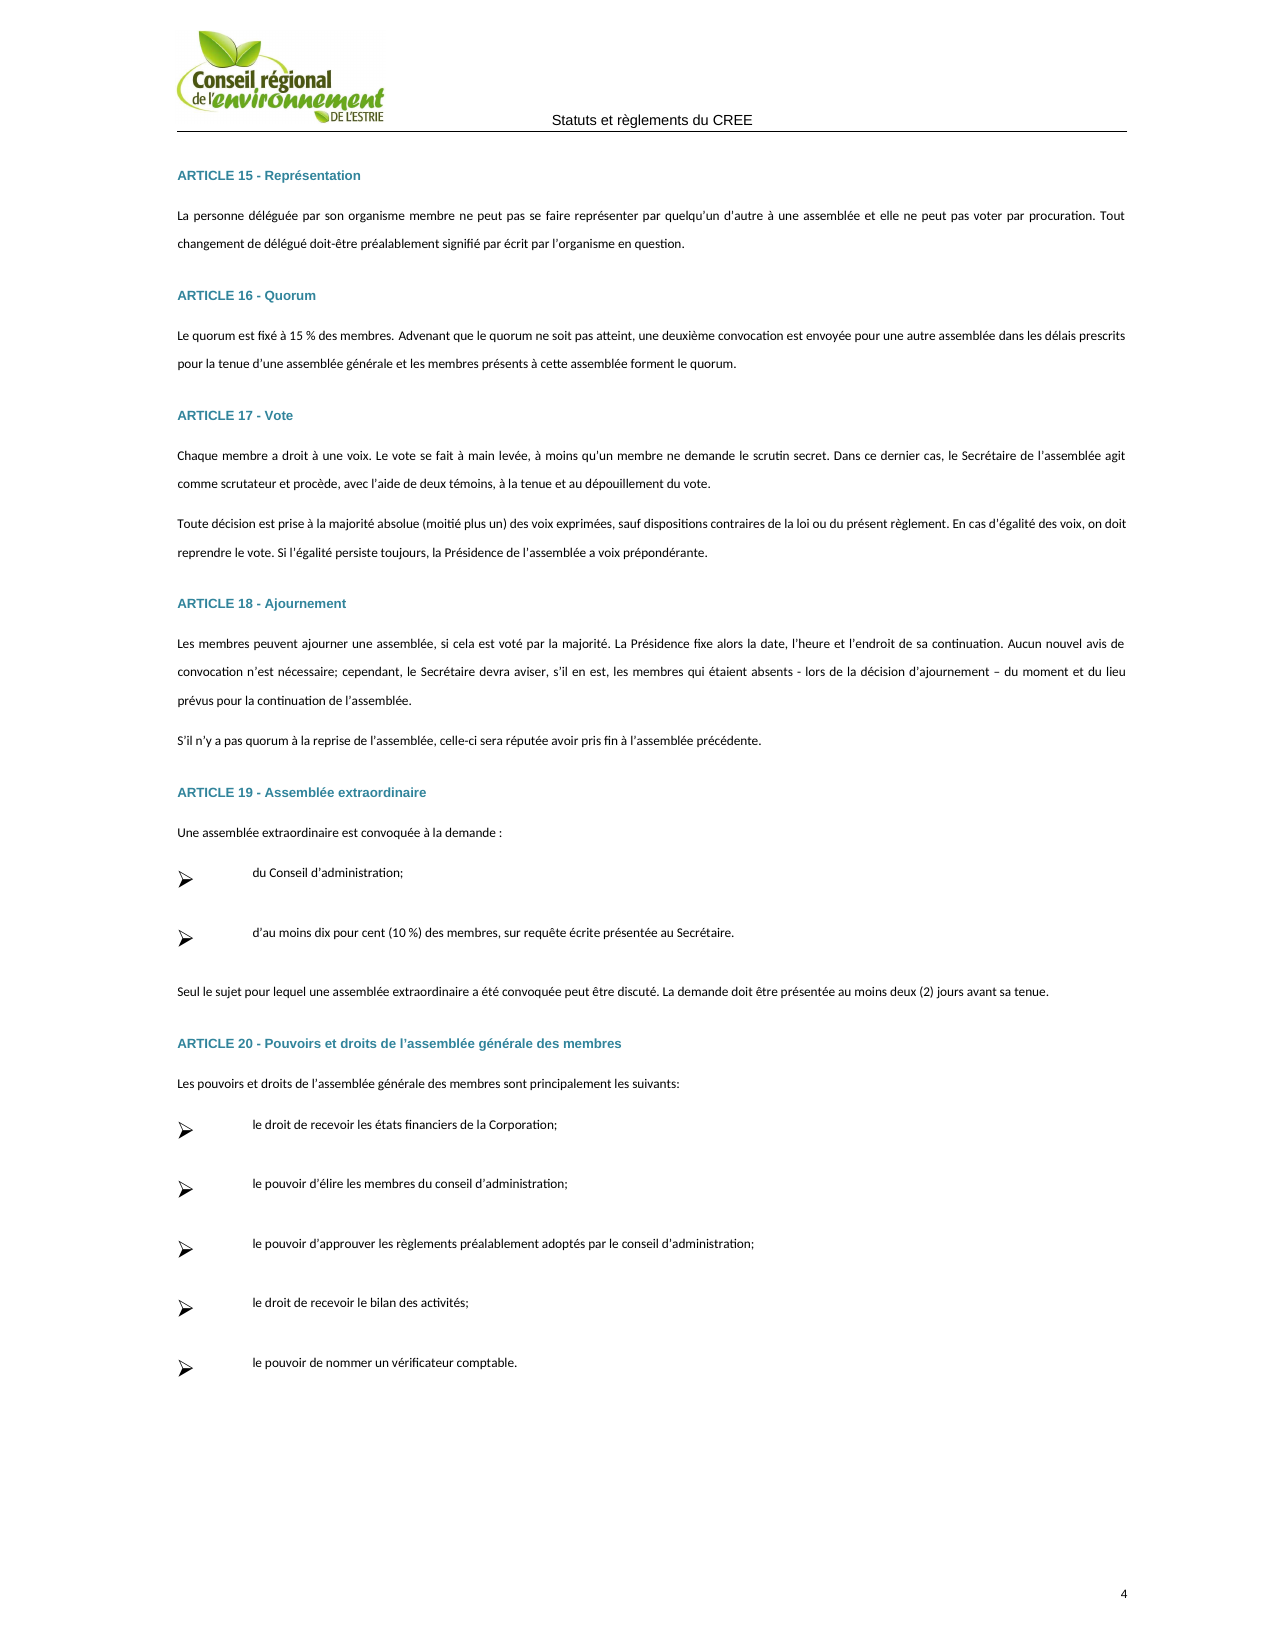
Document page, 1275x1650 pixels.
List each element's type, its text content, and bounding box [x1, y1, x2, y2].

text La personne déléguée par son organisme membre ne peut pas se faire représenter par quelqu’un d’autre à une assemblée et elle ne peut pas voter par procuration. Tout changement de délégué doit-être préalablement signifié par écrit par l’organisme en question. [177, 196, 1127, 252]
picture [175, 30, 386, 124]
list le pouvoir de nommer un vérificateur comptable. [177, 1342, 1127, 1389]
list le droit de recevoir les états financiers de la Corporation; [177, 1104, 1127, 1151]
text Chaque membre a droit à une voix. Le vote se fait à main levée, à moins qu’un membre ne demande le scrutin secret. Dans ce dernier cas, le Secrétaire de l’assemblée agit comme scrutateur et procède, avec l’aide de deux témoins, à la tenue et au dépouillement du vote. [177, 436, 1127, 492]
list le pouvoir d’approuver les règlements préalablement adoptés par le conseil d’administration; [177, 1223, 1127, 1270]
text ARTICLE 15 - Représentation [177, 157, 1127, 183]
list du Conseil d’administration; [177, 853, 1127, 900]
text ARTICLE 20 - Pouvoirs et droits de l’assemblée générale des membres [177, 1025, 1127, 1051]
text Le quorum est fixé à 15 % des membres. Advenant que le quorum ne soit pas atteint, une deuxième convocation est envoyée pour une autre assemblée dans les délais prescrits pour la tenue d’une assemblée générale et les membres présents à cette assemblée forment le quorum. [177, 316, 1127, 372]
text Toute décision est prise à la majorité absolue (moitié plus un) des voix exprimées, sauf dispositions contraires de la loi ou du présent règlement. En cas d’égalité des voix, on doit reprendre le vote. Si l’égalité persiste toujours, la Présidence de l’assemblée a voix prépondérante. [177, 504, 1127, 560]
list le droit de recevoir le bilan des activités; [177, 1283, 1127, 1330]
text ARTICLE 19 - Assemblée extraordinaire [177, 774, 1127, 800]
text Une assemblée extraordinaire est convoquée à la demande : [177, 812, 1127, 841]
text ARTICLE 16 - Quorum [177, 277, 1127, 303]
text Les pouvoirs et droits de l’assemblée générale des membres sont principalement les suivants: [177, 1064, 1127, 1092]
text ARTICLE 17 - Vote [177, 397, 1127, 423]
text Les membres peuvent ajourner une assemblée, si cela est voté par la majorité. La Présidence fixe alors la date, l’heure et l’endroit de sa continuation. Aucun nouvel avis de convocation n’est nécessaire; cependant, le Secrétaire devra aviser, s’il en est, les membres qui étaient absents - lors de la décision d’ajournement – du moment et du lieu prévus pour la continuation de l’assemblée. [177, 624, 1127, 708]
list d’au moins dix pour cent (10 %) des membres, sur requête écrite présentée au Secrétaire. [177, 912, 1127, 959]
text ARTICLE 18 - Ajournement [177, 585, 1127, 612]
text S’il n’y a pas quorum à la reprise de l’assemblée, celle-ci sera réputée avoir pris fin à l’assemblée précédente. [177, 721, 1127, 749]
list le pouvoir d’élire les membres du conseil d’administration; [177, 1164, 1127, 1211]
text Seul le sujet pour lequel une assemblée extraordinaire a été convoquée peut être discuté. La demande doit être présentée au moins deux (2) jours avant sa tenue. [177, 972, 1127, 1000]
